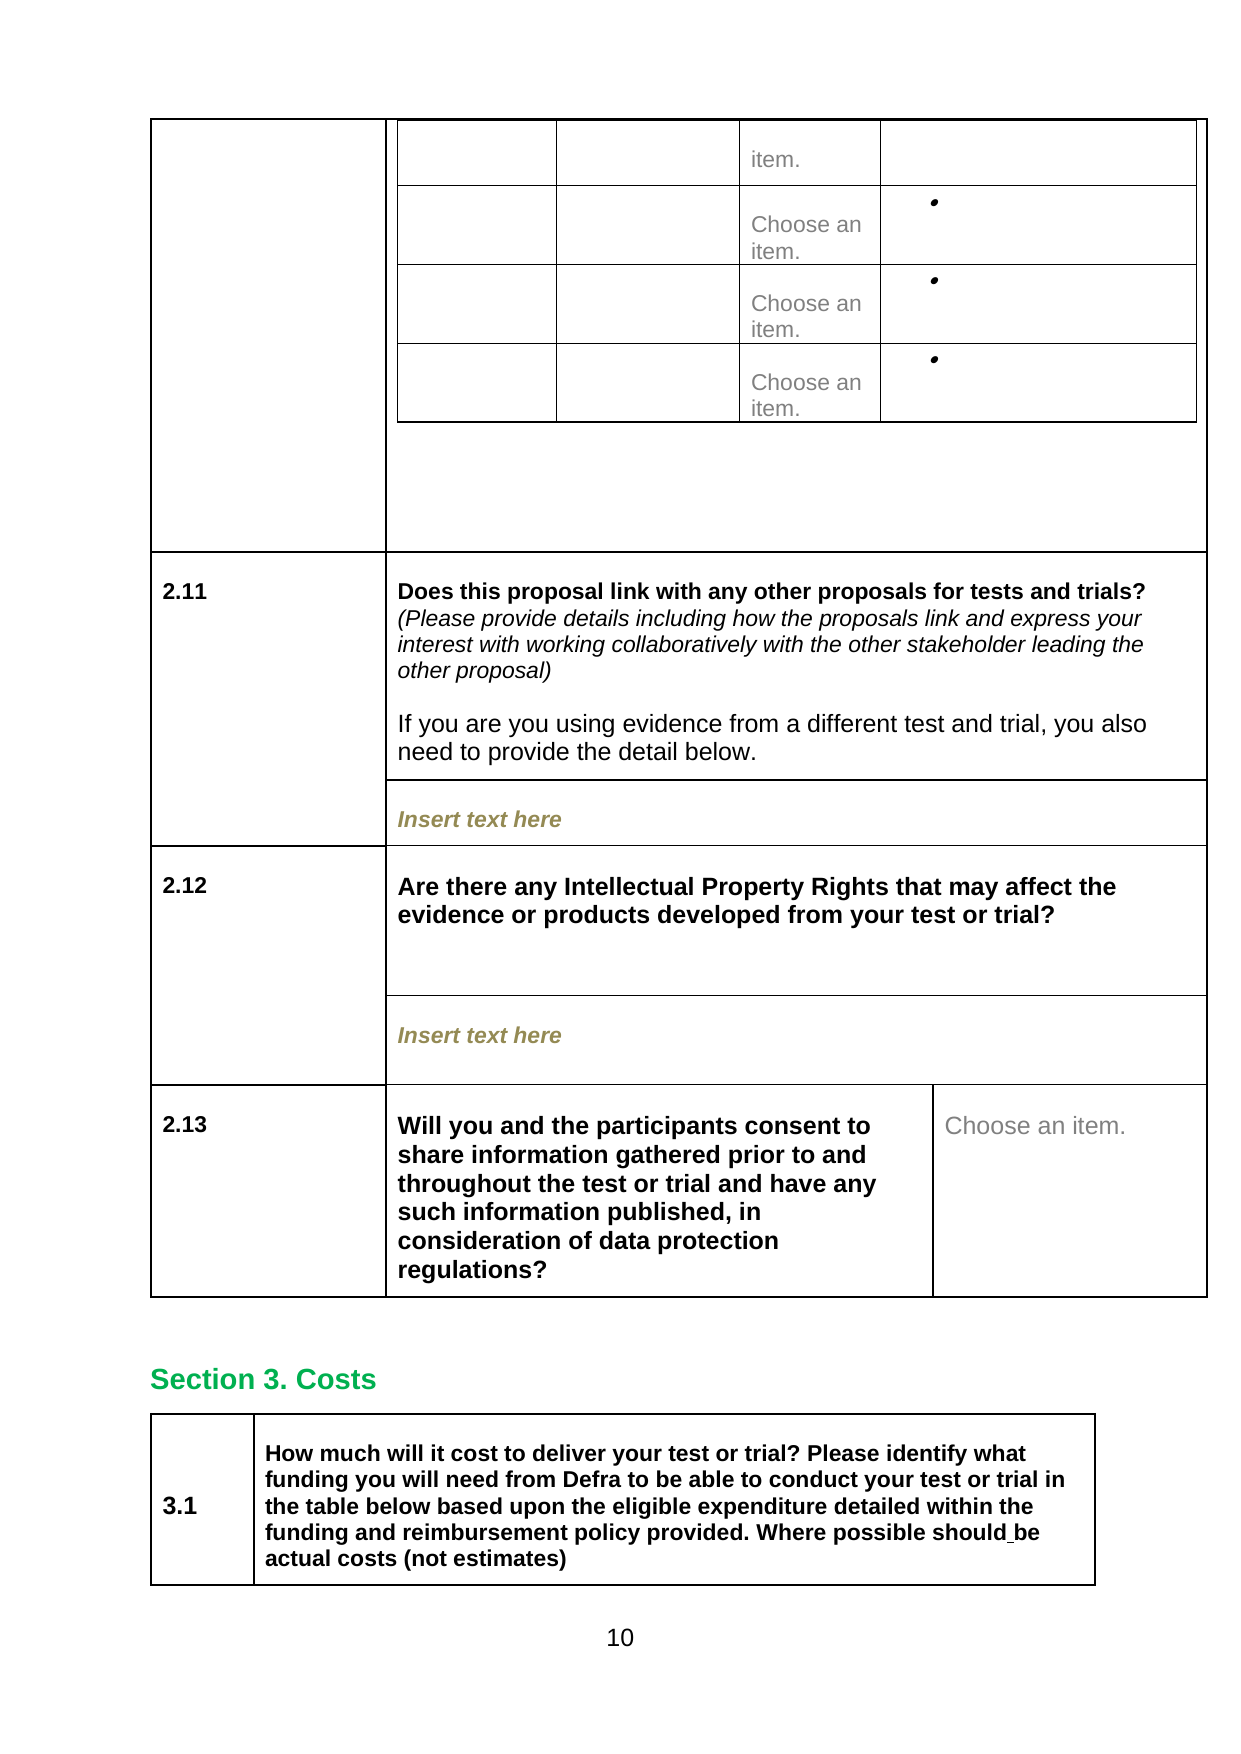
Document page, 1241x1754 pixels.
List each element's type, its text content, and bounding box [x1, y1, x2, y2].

table_cell 2.13 [152, 1086, 385, 1296]
table_cell Insert text here [387, 781, 1206, 844]
table_cell 2.11 [152, 553, 385, 844]
table_cell Are there any Intellectual Property Rights that may affect the evidence or products developed from your test or trial? [387, 846, 1206, 995]
table_header 3.1 [152, 1415, 253, 1584]
table_cell 2.12 [152, 847, 385, 1084]
table_cell Will you and the participants consent to share information gathered prior to and throughout the test or trial and have any such information published, in consideration of data protection regulations? [387, 1085, 932, 1296]
table_cell [934, 1085, 1206, 1296]
table_header How much will it cost to deliver your test or trial? Please identify what funding you will need from Defra to be able to conduct your test or trial in the table below based upon the eligible expenditure detailed within the funding and reimbursement policy provided. Where possible should be actual costs (not estimates) [255, 1415, 1094, 1584]
text Section 3. Costs [150, 1362, 1090, 1395]
table_cell [387, 120, 1206, 551]
table_cell Does this proposal link with any other proposals for tests and trials? (Please provide details including how the proposals link and express your interest with working collaboratively with the other stakeholder leading the other proposal) If you are you using evidence from a different test and trial, you also need to provide the detail below. [387, 553, 1206, 778]
table_cell Insert text here [387, 996, 1206, 1084]
